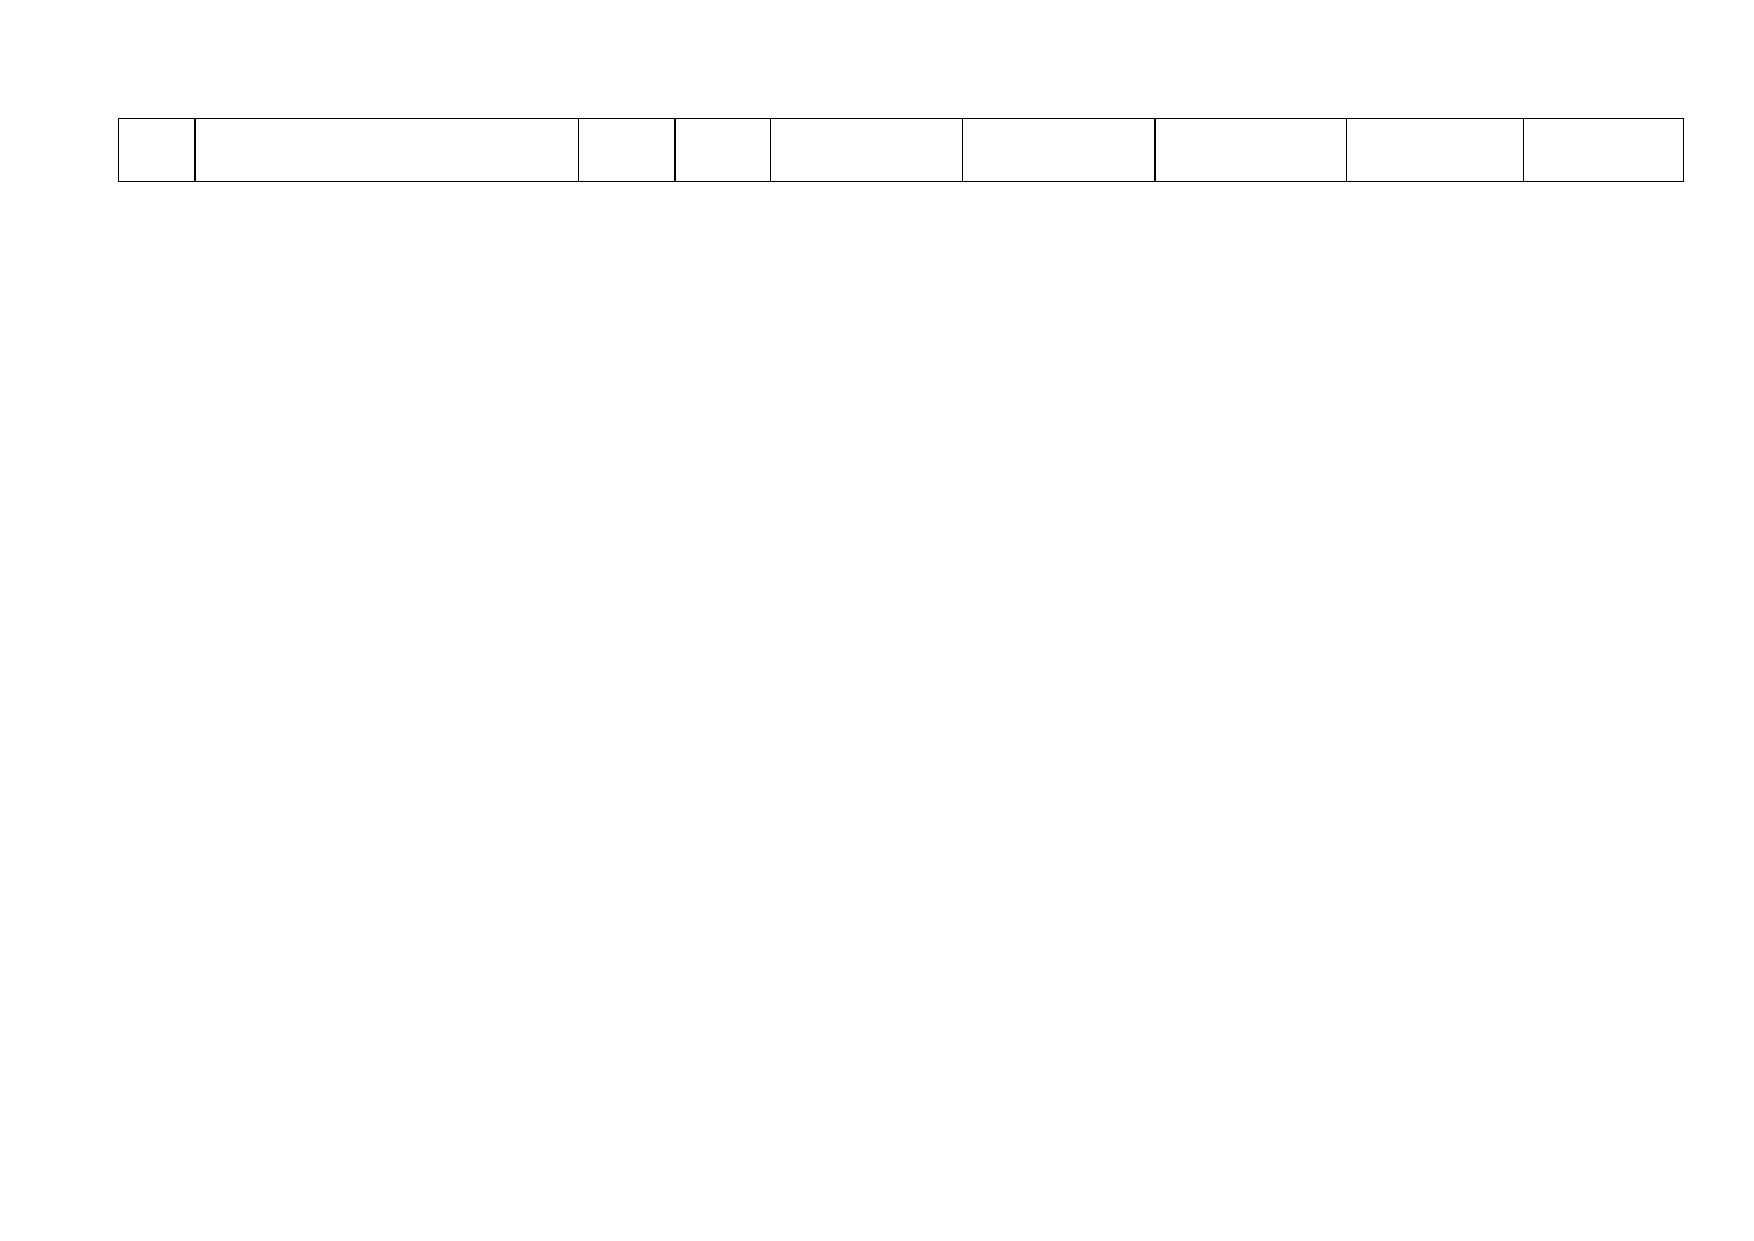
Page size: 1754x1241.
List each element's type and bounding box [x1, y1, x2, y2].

table_cell [196, 119, 578, 181]
table_cell [1156, 119, 1346, 181]
table_cell [963, 119, 1154, 181]
table_cell [579, 119, 674, 181]
table_cell [1347, 119, 1523, 181]
table_cell [676, 119, 770, 181]
table_cell [1524, 119, 1683, 181]
table_cell [119, 119, 194, 181]
table_cell [771, 119, 962, 181]
